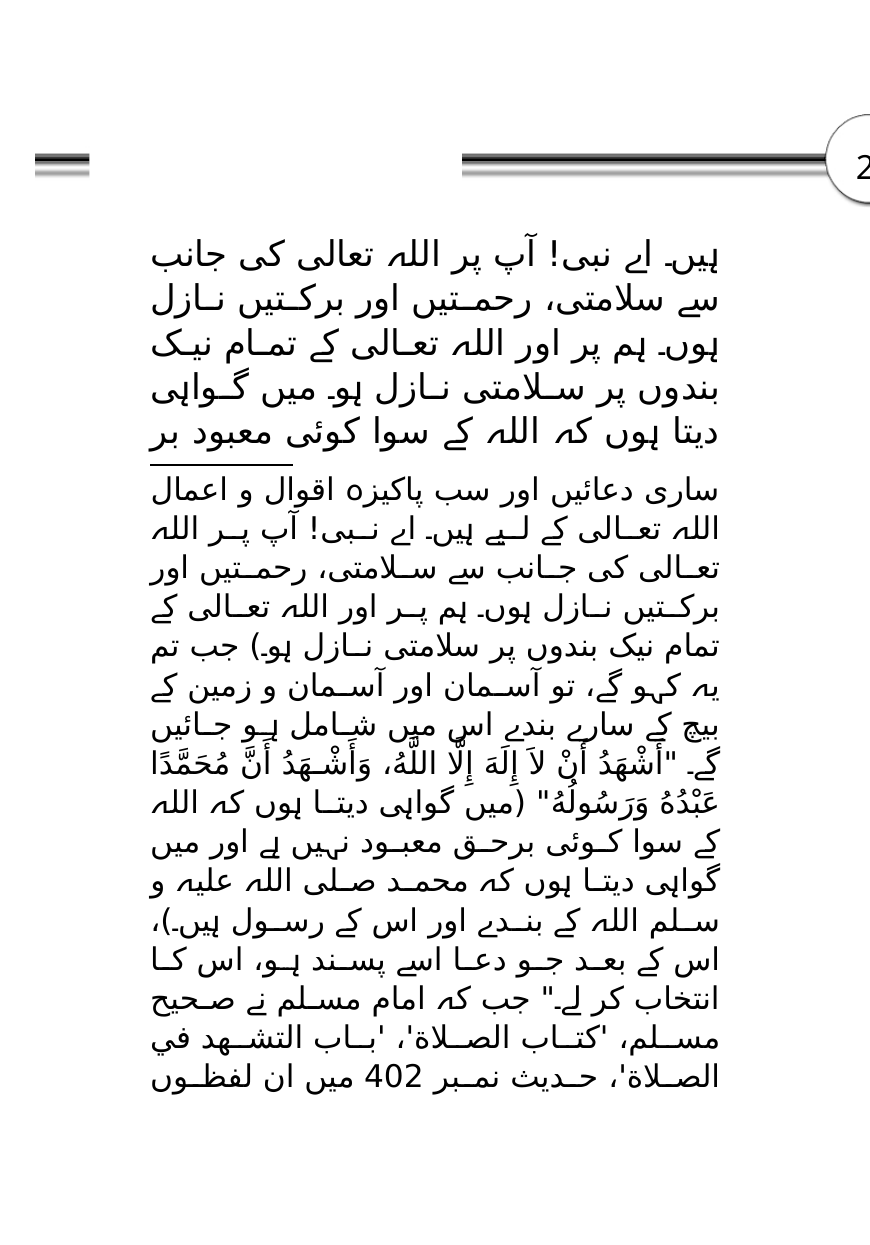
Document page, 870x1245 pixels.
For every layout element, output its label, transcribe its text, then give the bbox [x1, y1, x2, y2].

picture [861, 167, 870, 176]
picture [35, 112, 870, 208]
